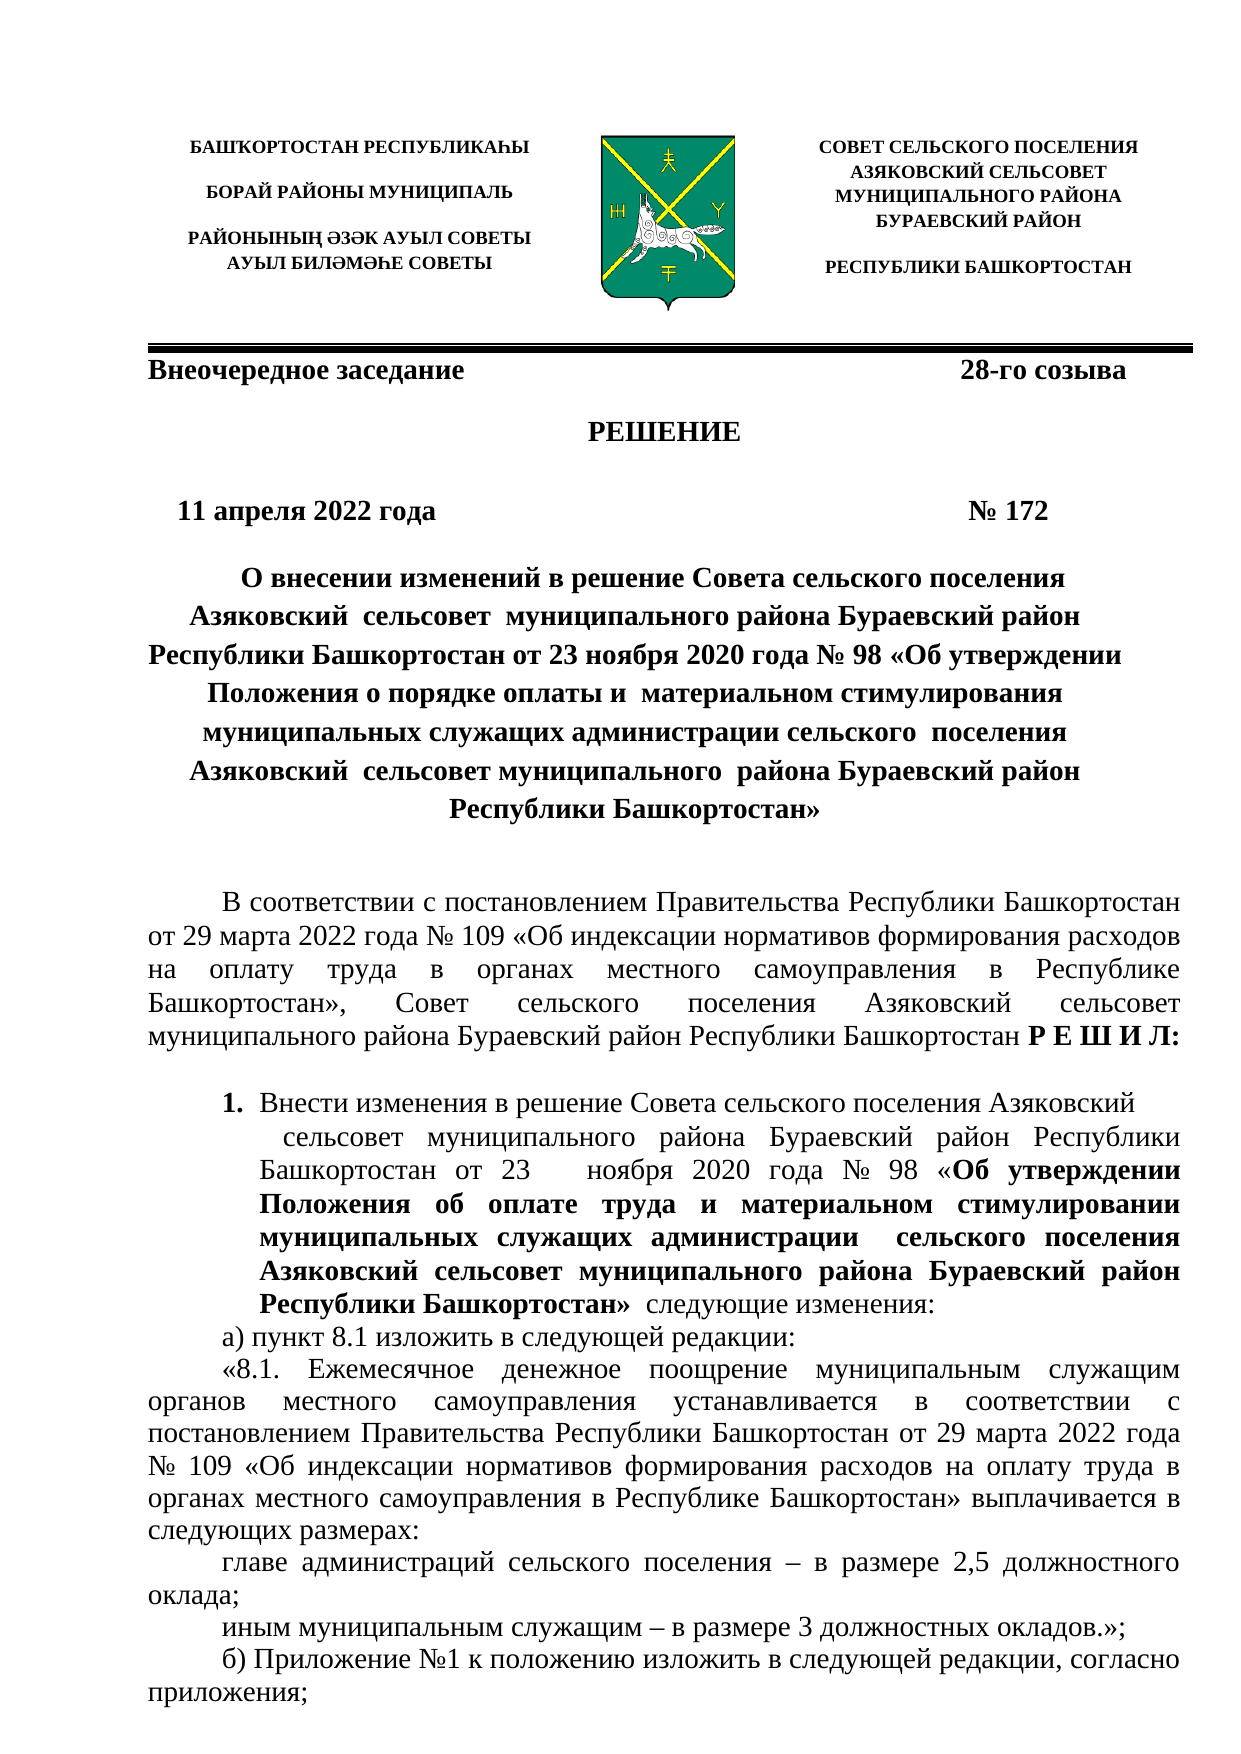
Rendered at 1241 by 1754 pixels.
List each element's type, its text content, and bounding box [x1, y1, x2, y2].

text Внеочередное заседание 28-го созыва [148, 353, 1181, 386]
title главе администраций сельского поселения – в размере 2,5 должностного оклада; [148, 1546, 1181, 1611]
title В соответствии с постановлением Правительства Республики Башкортостан от 29 марта 2022 года № 109 «Об индексации нормативов формирования расходов на оплату труда в органах местного самоуправления в Республике Башкортостан», Совет сельского поселения Азяковский сельсовет муниципального района Бураевский район Республики Башкортостан Р Е Ш И Л: [148, 884, 1181, 1052]
table_header [571, 136, 764, 343]
title «8.1. Ежемесячное денежное поощрение муниципальным служащим органов местного самоуправления устанавливается в соответствии с постановлением Правительства Республики Башкортостан от 29 марта 2022 года № 109 «Об индексации нормативов формирования расходов на оплату труда в органах местного самоуправления в Республике Башкортостан» выплачивается в следующих размерах: [148, 1352, 1181, 1546]
text 11 апреля 2022 года № 172 [148, 493, 1181, 526]
table_header СОВЕТ СЕЛЬСКОГО ПОСЕЛЕНИЯ АЗЯКОВСКИЙ СЕЛЬСОВЕТ МУНИЦИПАЛЬНОГО РАЙОНА БУРАЕВСКИЙ РАЙОН РЕСПУБЛИКИ БАШКОРТОСТАН [764, 136, 1193, 343]
text О внесении изменений в решение Совета сельского поселения Азяковский сельсовет муниципального района Бураевский район Республики Башкортостан от 23 ноября 2020 года № 98 «Об утверждении Положения о порядке оплаты и материальном стимулирования муниципальных служащих администрации сельского поселения Азяковский сельсовет муниципального района Бураевский район Республики Башкортостан» [103, 560, 1122, 825]
title б) Приложение №1 к положению изложить в следующей редакции, согласно приложения; [148, 1643, 1181, 1707]
title иным муниципальным служащим – в размере 3 должностных окладов.»; [148, 1611, 1181, 1643]
title сельсовет муниципального района Бураевский район Республики Башкортостан от 23 ноября 2020 года № 98 «Об утверждении Положения об оплате труда и материальном стимулировании муниципальных служащих администрации сельского поселения Азяковский сельсовет муниципального района Бураевский район Республики Башкортостан» следующие изменения: [259, 1119, 1181, 1320]
text РЕШЕНИЕ [148, 414, 1181, 447]
title а) пункт 8.1 изложить в следующей редакции: [148, 1320, 1181, 1352]
title Внести изменения в решение Совета сельского поселения Азяковский [222, 1085, 1181, 1119]
table_header БАШҠОРТОСТАН РЕСПУБЛИКАҺЫ БОРАЙ РАЙОНЫ МУНИЦИПАЛЬ РАЙОНЫНЫҢ ӘЗӘК АУЫЛ СОВЕТЫ АУЫЛ БИЛӘМӘҺЕ СОВЕТЫ [148, 136, 571, 343]
picture [600, 135, 735, 311]
